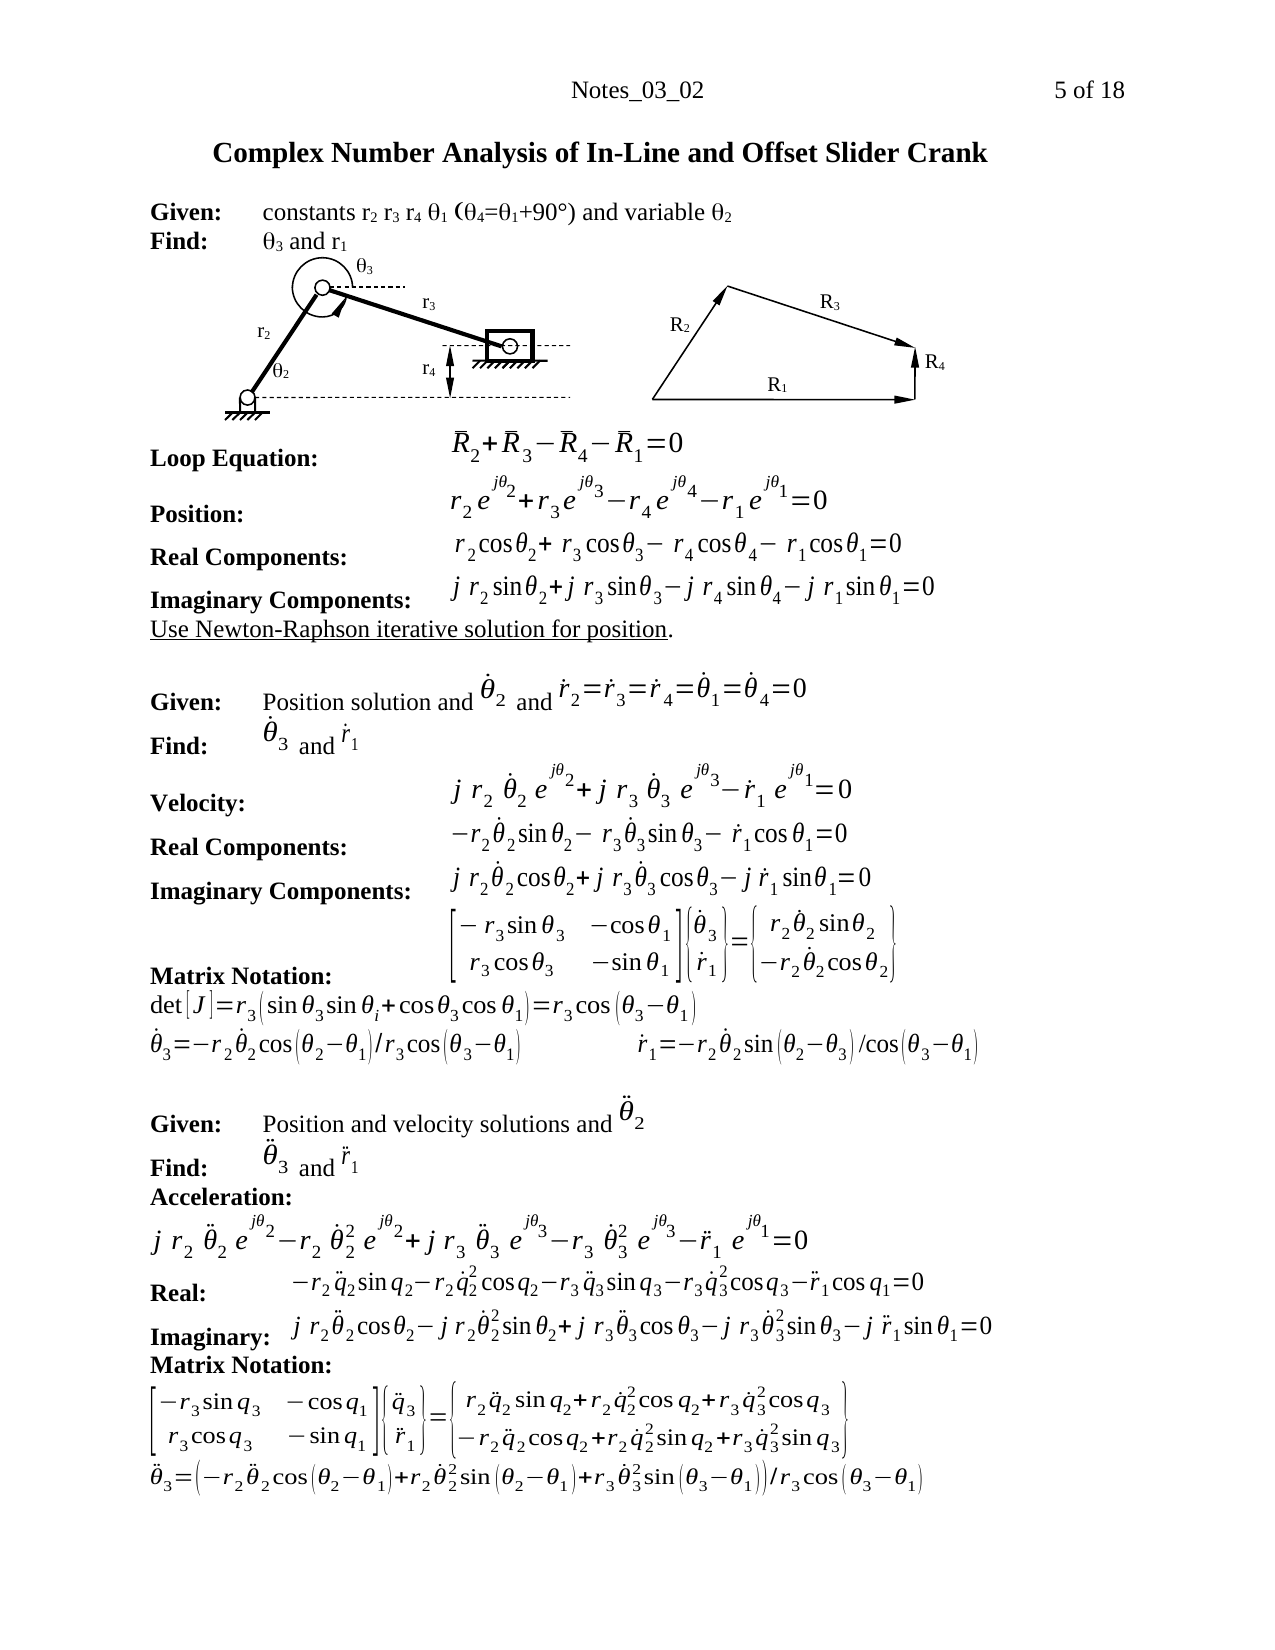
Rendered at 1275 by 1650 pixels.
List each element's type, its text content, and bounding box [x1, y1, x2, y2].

text Matrix Notation: [150, 905, 1125, 990]
text Given: Position and velocity solutions and [150, 1095, 1125, 1138]
text Use Newton-Raphson iterative solution for position. [150, 614, 1125, 643]
text Matrix Notation: [150, 1351, 1125, 1379]
text Imaginary Components: [150, 861, 1125, 905]
text Real Components: [150, 816, 1125, 861]
text Complex Number Analysis of In-Line and Offset Slider Crank [150, 135, 1050, 168]
text Velocity: [150, 760, 1125, 816]
text Find: 3 and r1 [150, 226, 1125, 255]
text Position: [150, 471, 1125, 528]
text Given: Position solution and and [150, 671, 1125, 716]
text Find: and [150, 716, 1125, 760]
text Given: constants r2 r3 r4  =+90°) and variable  [150, 197, 1125, 226]
text Imaginary Components: [150, 571, 1125, 614]
text Acceleration: [150, 1182, 1125, 1211]
text Equation: [150, 427, 1125, 471]
text Real: [150, 1262, 1125, 1306]
text Find: and [150, 1138, 1125, 1182]
text Real Components: [150, 528, 1125, 571]
text Imaginary: [150, 1306, 1125, 1351]
